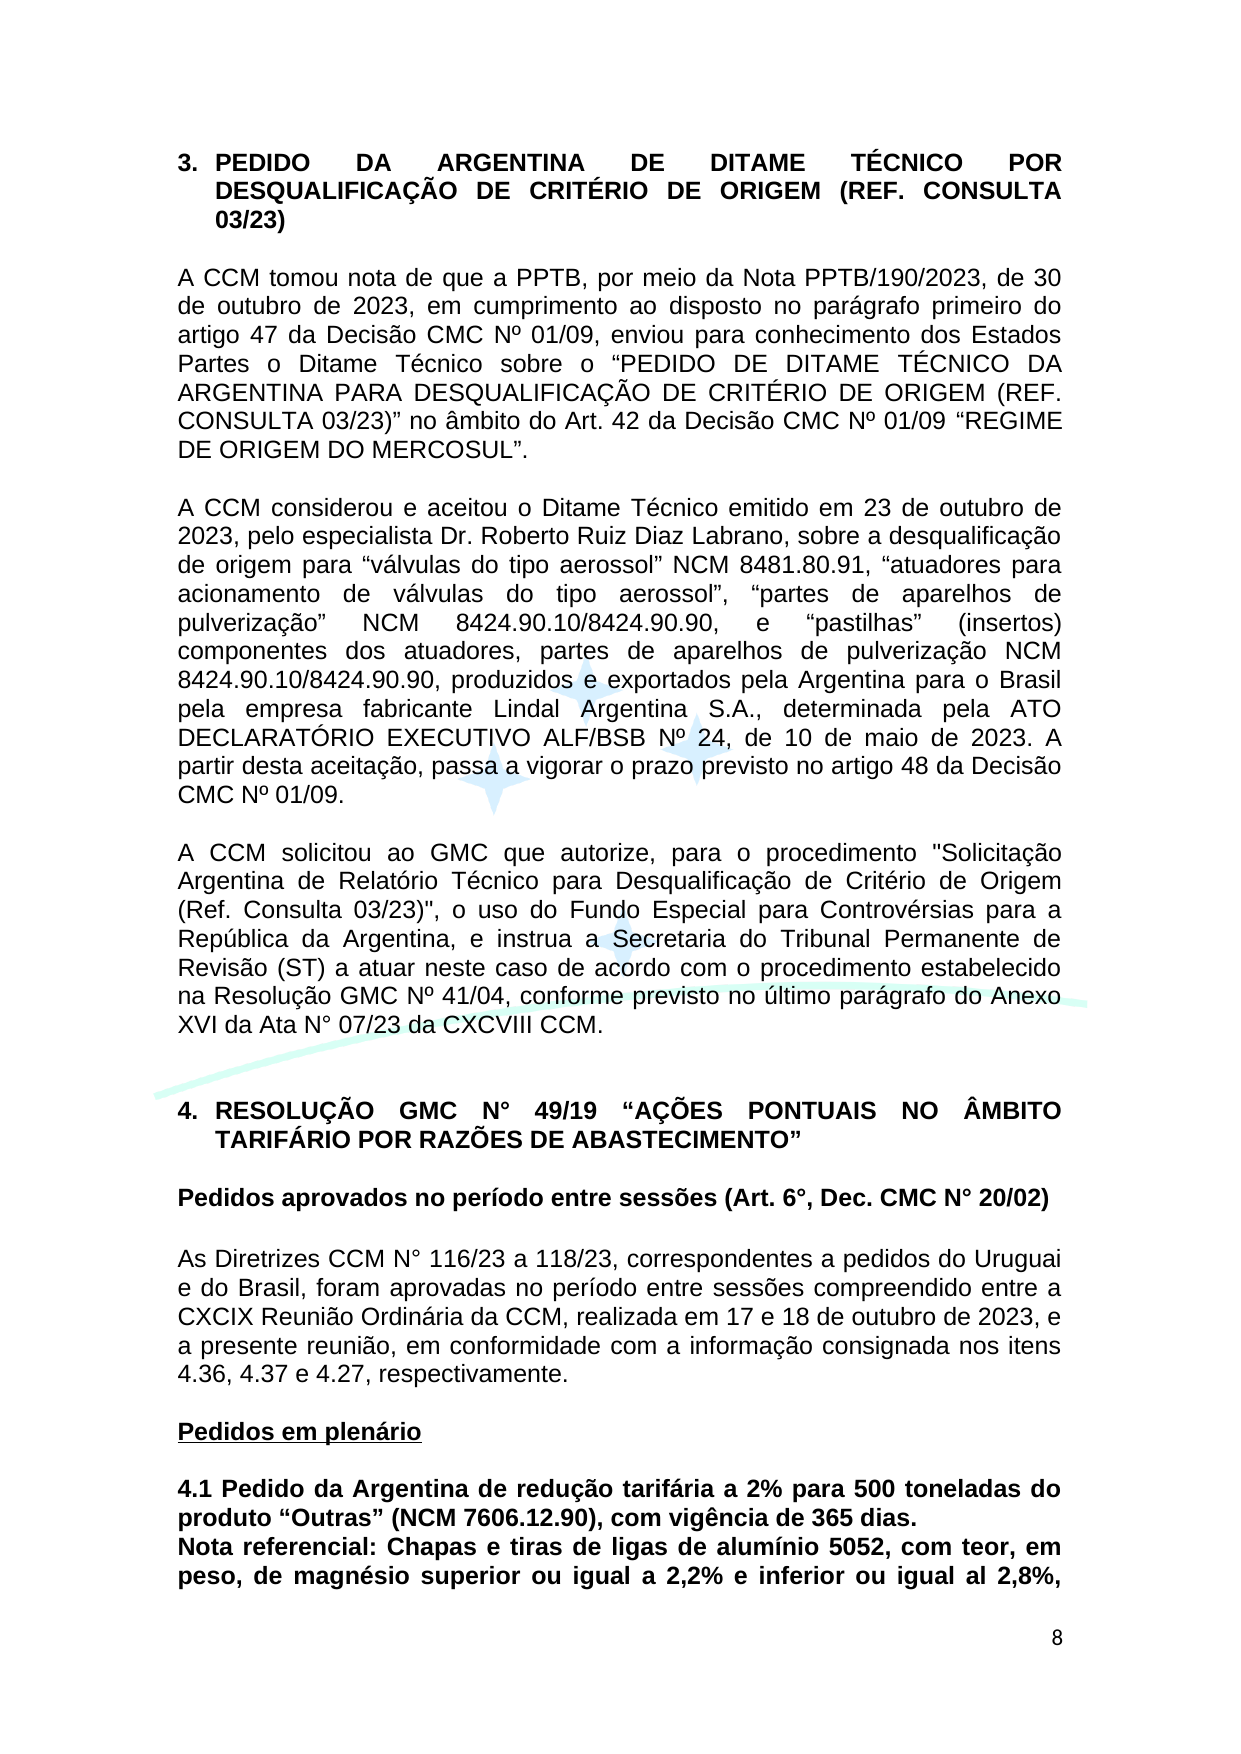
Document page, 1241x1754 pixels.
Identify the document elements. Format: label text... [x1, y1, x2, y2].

text A CCM considerou e aceitou o Ditame Técnico emitido em 23 de outubro de 2023, pelo especialista Dr. Roberto Ruiz Diaz Labrano, sobre a desqualificação de origem para “válvulas do tipo aerossol” NCM 8481.80.91, “atuadores para acionamento de válvulas do tipo aerossol”, “partes de aparelhos de pulverização” NCM 8424.90.10/8424.90.90, e “pastilhas” (insertos) componentes dos atuadores, partes de aparelhos de pulverização NCM 8424.90.10/8424.90.90, produzidos e exportados pela Argentina para o Brasil pela empresa fabricante Lindal Argentina S.A., determinada pela ATO DECLARATÓRIO EXECUTIVO ALF/BSB Nº 24, de 10 de maio de 2023. A partir desta aceitação, passa a vigorar o prazo previsto no artigo 48 da Decisão CMC Nº 01/09. [177, 493, 1063, 809]
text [177, 1532, 1063, 1589]
text Pedidos em plenário [177, 1417, 1063, 1446]
text A CCM tomou nota de que a PPTB, por meio da Nota PPTB/190/2023, de 30 de outubro de 2023, em cumprimento ao disposto no parágrafo primeiro do artigo 47 da Decisão CMC Nº 01/09, enviou para conhecimento dos Estados Partes o Ditame Técnico sobre o “PEDIDO DE DITAME TÉCNICO DA ARGENTINA PARA DESQUALIFICAÇÃO DE CRITÉRIO DE ORIGEM (REF. CONSULTA 03/23)” no âmbito do Art. 42 da Decisão CMC Nº 01/09 “REGIME DE ORIGEM DO MERCOSUL”. [177, 263, 1063, 464]
text As Diretrizes CCM N° 116/23 a 118/23, correspondentes a pedidos do Uruguai e do Brasil, foram aprovadas no período entre sessões compreendido entre a CXCIX Reunião Ordinária da CCM, realizada em 17 e 18 de outubro de 2023, e a presente reunião, em conformidade com a informação consignada nos itens 4.36, 4.37 e 4.27, respectivamente. [177, 1244, 1063, 1388]
list RESOLUÇÃO GMC N° 49/19 “AÇÕES PONTUAIS NO ÂMBITO TARIFÁRIO POR RAZÕES DE ABASTECIMENTO” [177, 1096, 1063, 1154]
list PEDIDO DA ARGENTINA DE DITAME TÉCNICO POR DESQUALIFICAÇÃO DE CRITÉRIO DE ORIGEM (REF. CONSULTA 03/23) [177, 148, 1063, 234]
text A CCM solicitou ao GMC que autorize, para o procedimento "Solicitação Argentina de Relatório Técnico para Desqualificação de Critério de Origem (Ref. Consulta 03/23)", o uso do Fundo Especial para Controvérsias para a República da Argentina, e instrua a Secretaria do Tribunal Permanente de Revisão (ST) a atuar neste caso de acordo com o procedimento estabelecido na Resolução GMC Nº 41/04, conforme previsto no último parágrafo do Anexo XVI da Ata N° 07/23 da CXCVIII CCM. [177, 838, 1063, 1039]
text 4.1 Pedido da Argentina de redução tarifária a 2% para 500 toneladas do produto “Outras” (NCM 7606.12.90), com vigência de 365 dias. [177, 1474, 1063, 1532]
text Pedidos aprovados no período entre sessões (Art. 6°, Dec. CMC N° 20/02) [177, 1183, 1063, 1211]
